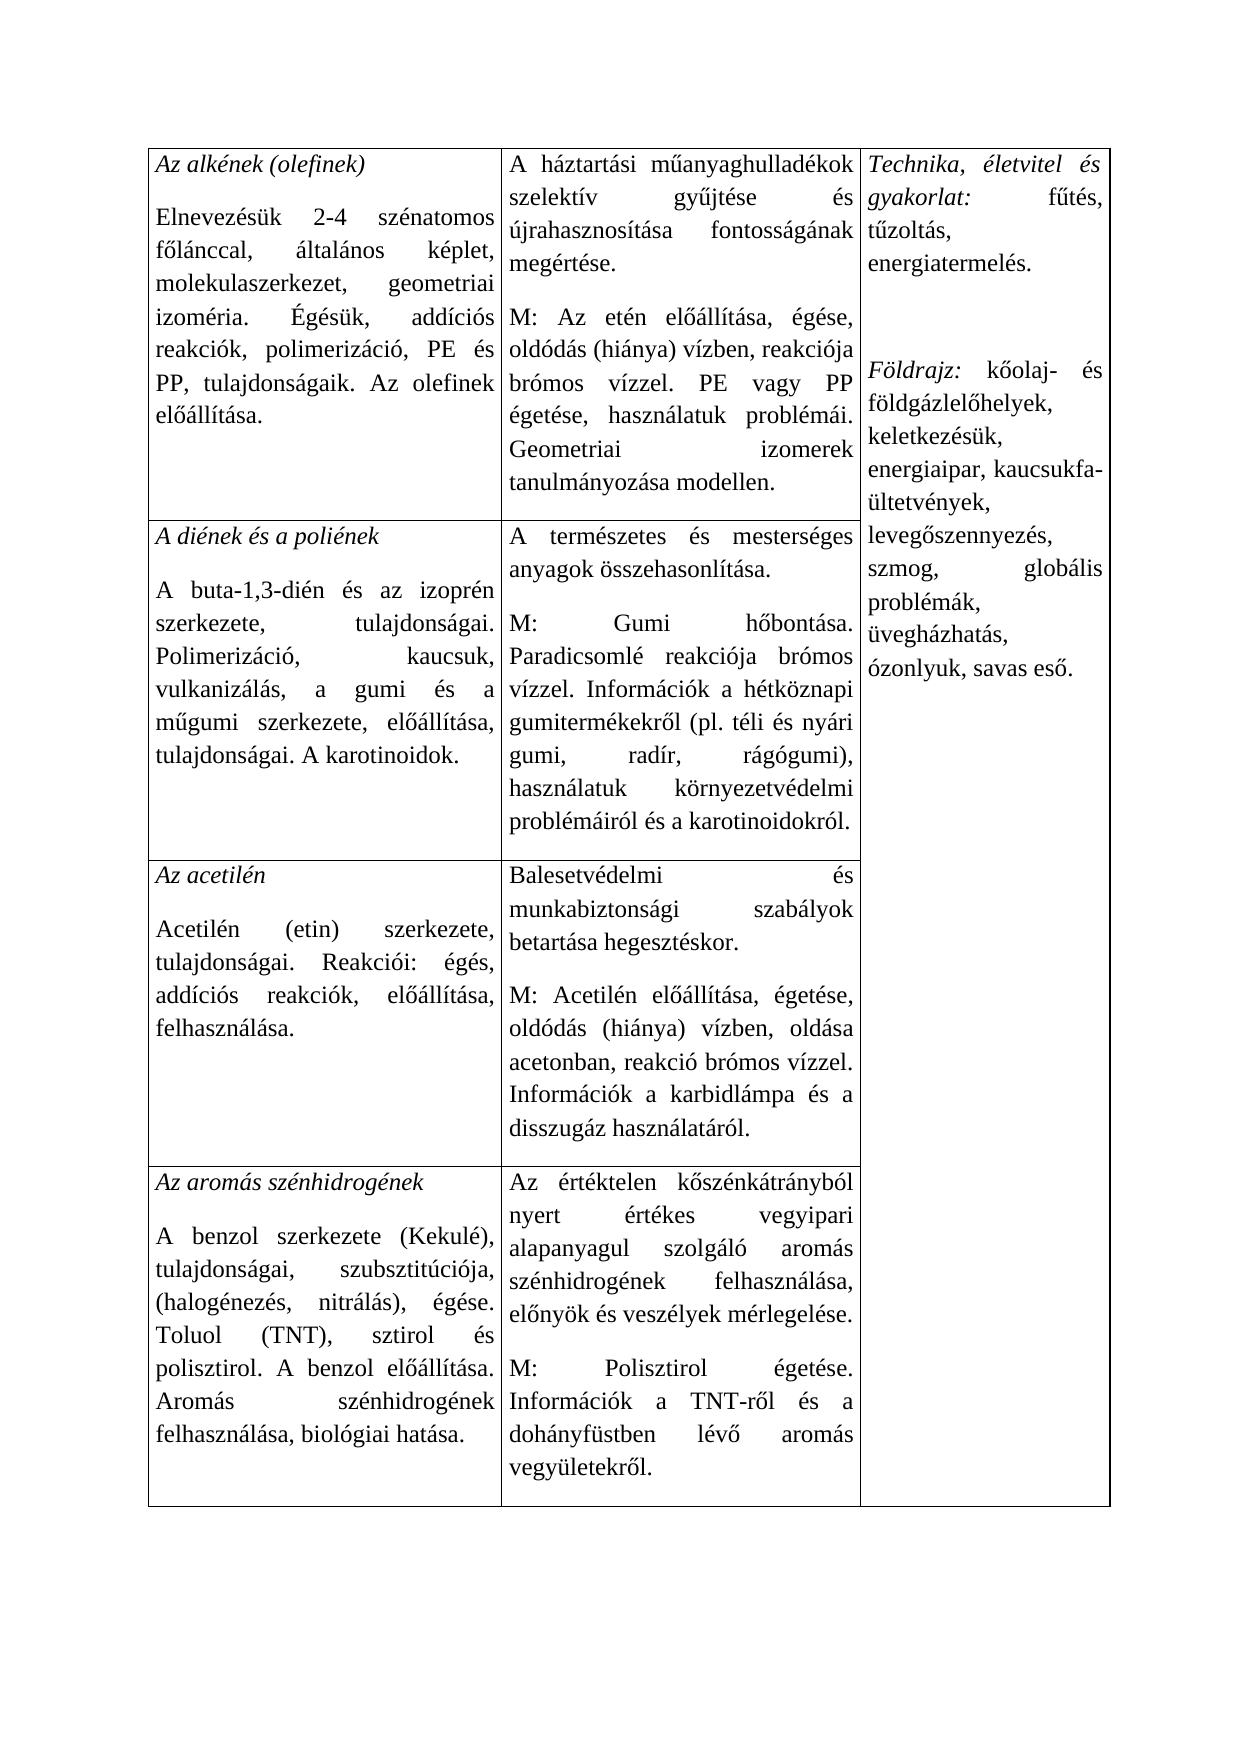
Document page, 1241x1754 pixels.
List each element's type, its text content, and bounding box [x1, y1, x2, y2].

table_cell Az értéktelen kőszénkátrányból nyert értékes vegyipari alapanyagul szolgáló aromás szénhidrogének felhasználása, előnyök és veszélyek mérlegelése. M: Polisztirol égetése. Információk a TNT-ről és a dohányfüstben lévő aromás vegyületekről. [502, 1167, 860, 1506]
table_cell Az alkének (olefinek) Elnevezésük 2-4 szénatomos főlánccal, általános képlet, molekulaszerkezet, geometriai izoméria. Égésük, addíciós reakciók, polimerizáció, PE és PP, tulajdonságaik. Az olefinek előállítása. [149, 149, 501, 520]
table_cell A háztartási műanyaghulladékok szelektív gyűjtése és újrahasznosítása fontosságának megértése. M: Az etén előállítása, égése, oldódás (hiánya) vízben, reakciója brómos vízzel. PE vagy PP égetése, használatuk problémái. Geometriai izomerek tanulmányozása modellen. [502, 149, 860, 520]
table_cell A természetes és mesterséges anyagok összehasonlítása. M: Gumi hőbontása. Paradicsomlé reakciója brómos vízzel. Információk a hétköznapi gumitermékekről (pl. téli és nyári gumi, radír, rágógumi), használatuk környezetvédelmi problémáiról és a karotinoidokról. [502, 521, 860, 859]
table_cell Az acetilén Acetilén (etin) szerkezete, tulajdonságai. Reakciói: égés, addíciós reakciók, előállítása, felhasználása. [149, 861, 501, 1166]
table_cell A diének és a poliének A buta-1,3-dién és az izoprén szerkezete, tulajdonságai. Polimerizáció, kaucsuk, vulkanizálás, a gumi és a műgumi szerkezete, előállítása, tulajdonságai. A karotinoidok. [149, 521, 501, 859]
table_cell Balesetvédelmi és munkabiztonsági szabályok betartása hegesztéskor. M: Acetilén előállítása, égetése, oldódás (hiánya) vízben, oldása acetonban, reakció brómos vízzel. Információk a karbidlámpa és a disszugáz használatáról. [502, 861, 860, 1166]
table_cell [861, 149, 1109, 1506]
table_cell Az aromás szénhidrogének A benzol szerkezete (Kekulé), tulajdonságai, szubsztitúciója, (halogénezés, nitrálás), égése. Toluol (TNT), sztirol és polisztirol. A benzol előállítása. Aromás szénhidrogének felhasználása, biológiai hatása. [149, 1167, 501, 1506]
